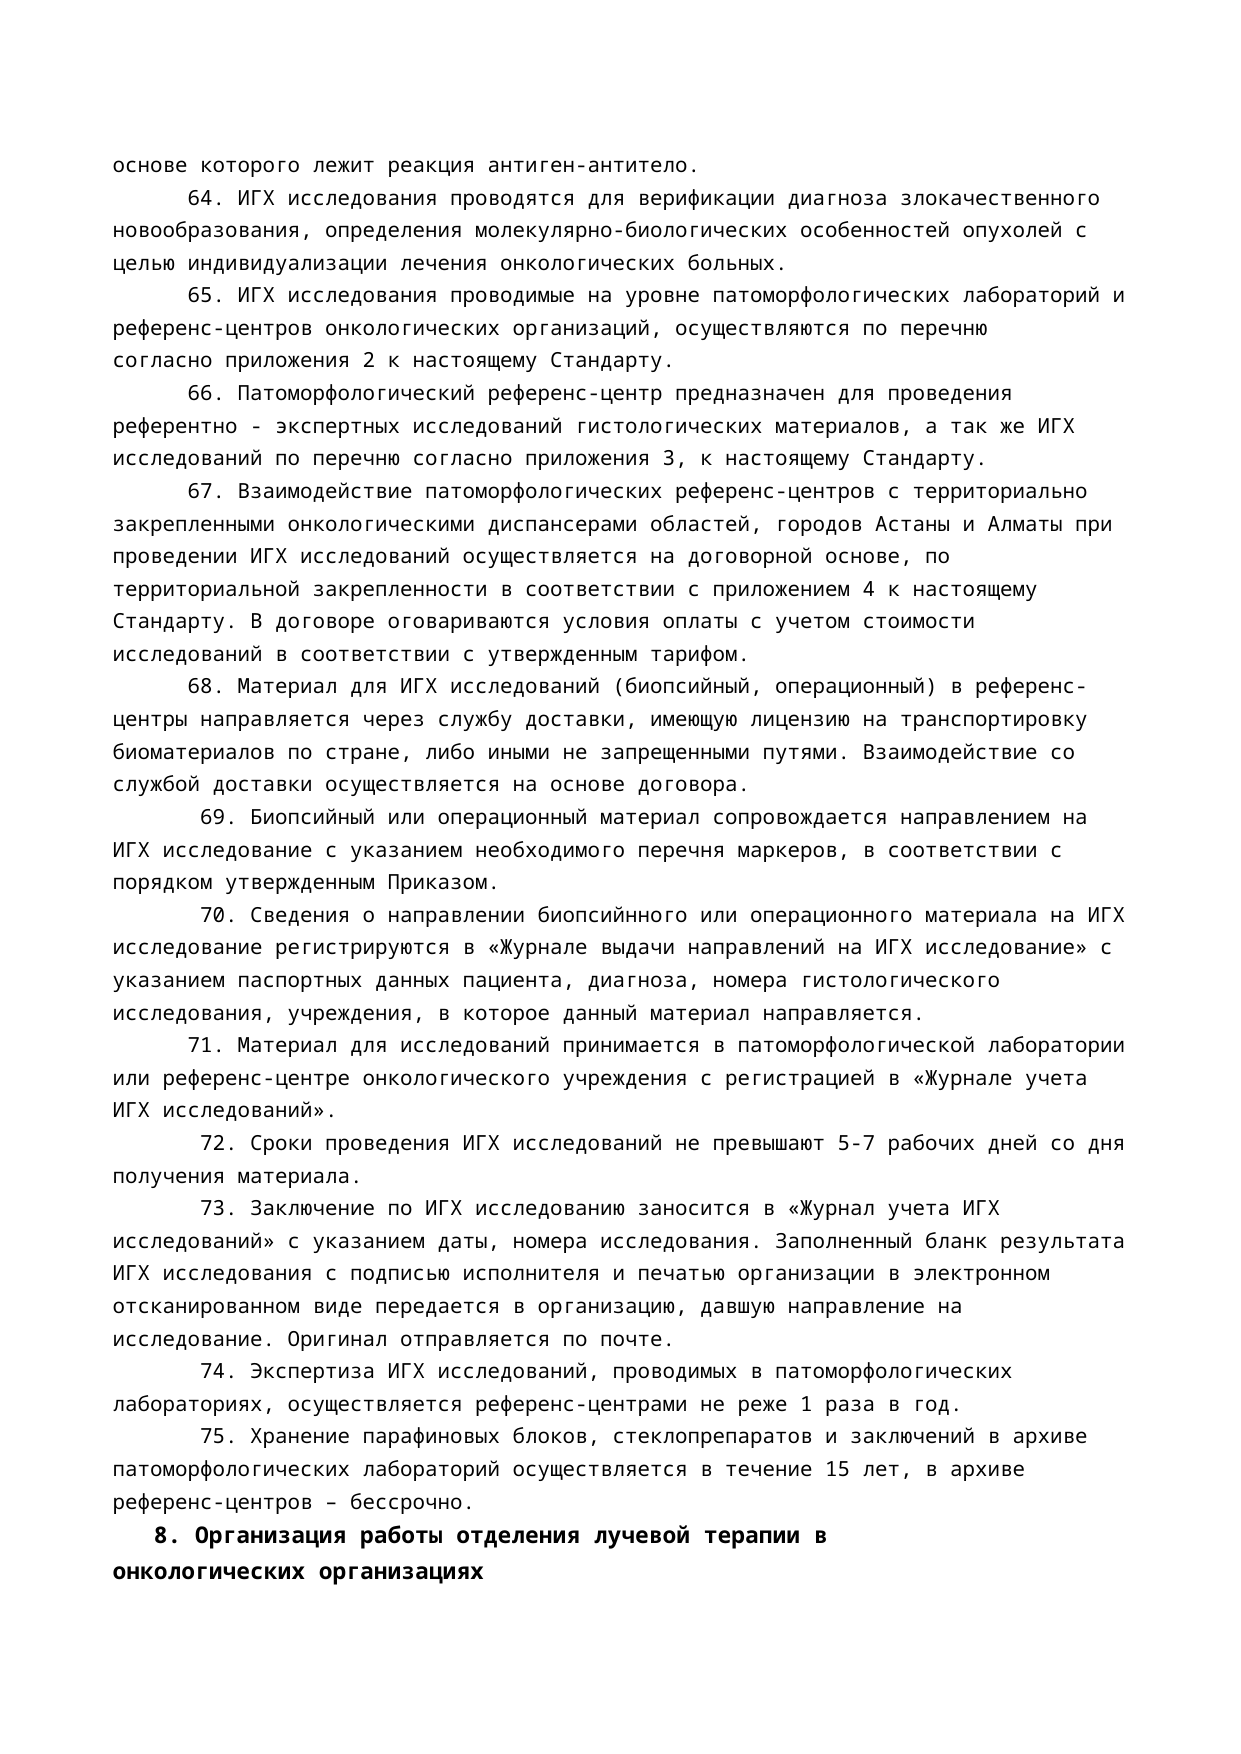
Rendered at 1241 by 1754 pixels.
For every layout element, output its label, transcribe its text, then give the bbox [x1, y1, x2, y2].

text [112, 150, 1128, 1515]
text 8. Организация работы отделения лучевой терапии в онкологических организациях [112, 1519, 1128, 1587]
